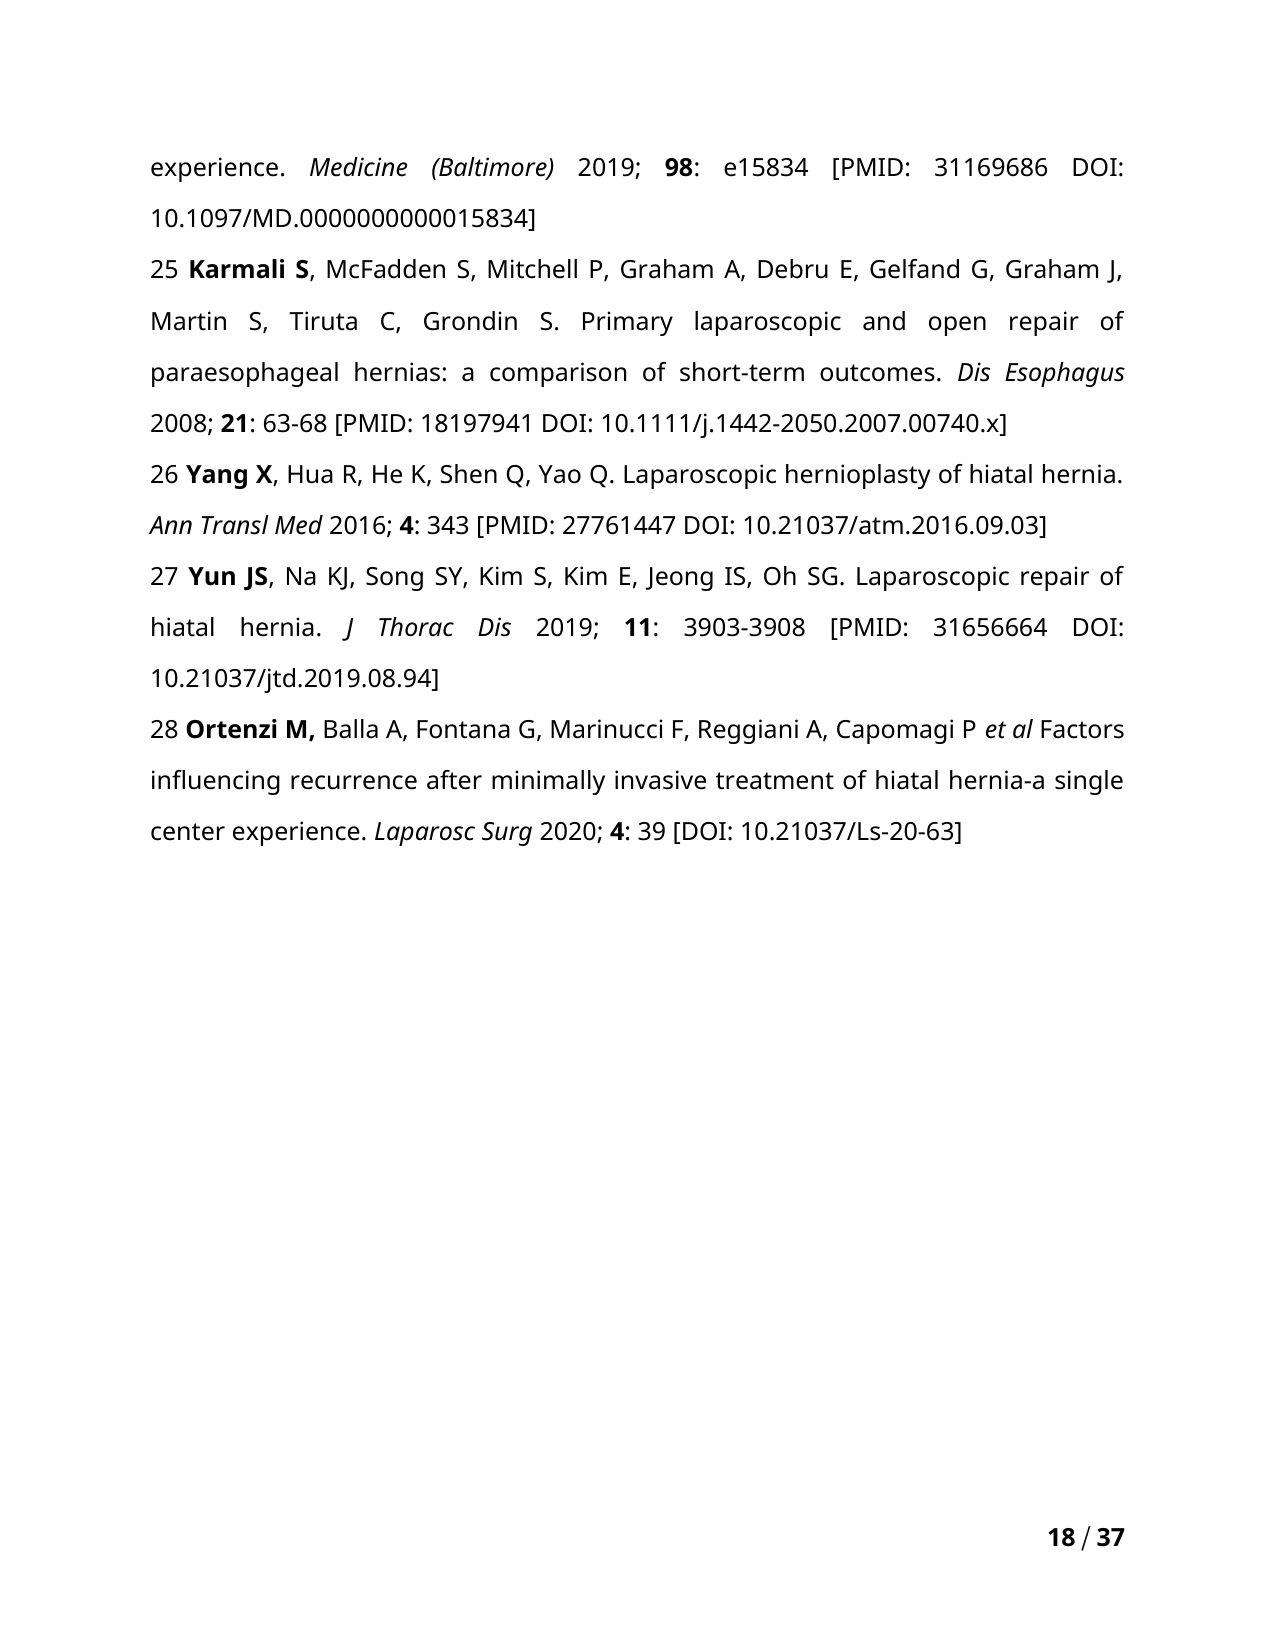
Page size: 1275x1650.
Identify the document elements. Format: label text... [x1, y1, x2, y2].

text 26 Yang X, Hua R, He K, Shen Q, Yao Q. Laparoscopic hernioplasty of hiatal hernia. Ann Transl Med 2016; 4: 343 [PMID: 27761447 DOI: 10.21037/atm.2016.09.03] [150, 456, 1125, 541]
text 25 Karmali S, McFadden S, Mitchell P, Graham A, Debru E, Gelfand G, Graham J, Martin S, Tiruta C, Grondin S. Primary laparoscopic and open repair of paraesophageal hernias: a comparison of short-term outcomes. Dis Esophagus 2008; 21: 63-68 [PMID: 18197941 DOI: 10.1111/j.1442-2050.2007.00740.x] [150, 252, 1125, 439]
text 27 Yun JS, Na KJ, Song SY, Kim S, Kim E, Jeong IS, Oh SG. Laparoscopic repair of hiatal hernia. J Thorac Dis 2019; 11: 3903-3908 [PMID: 31656664 DOI: 10.21037/jtd.2019.08.94] [150, 558, 1125, 694]
text 28 Ortenzi M, Balla A, Fontana G, Marinucci F, Reggiani A, Capomagi P et al Factors influencing recurrence after minimally invasive treatment of hiatal hernia-a single center experience. Laparosc Surg 2020; 4: 39 [DOI: 10.21037/Ls-20-63] [150, 711, 1125, 848]
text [150, 150, 1125, 235]
